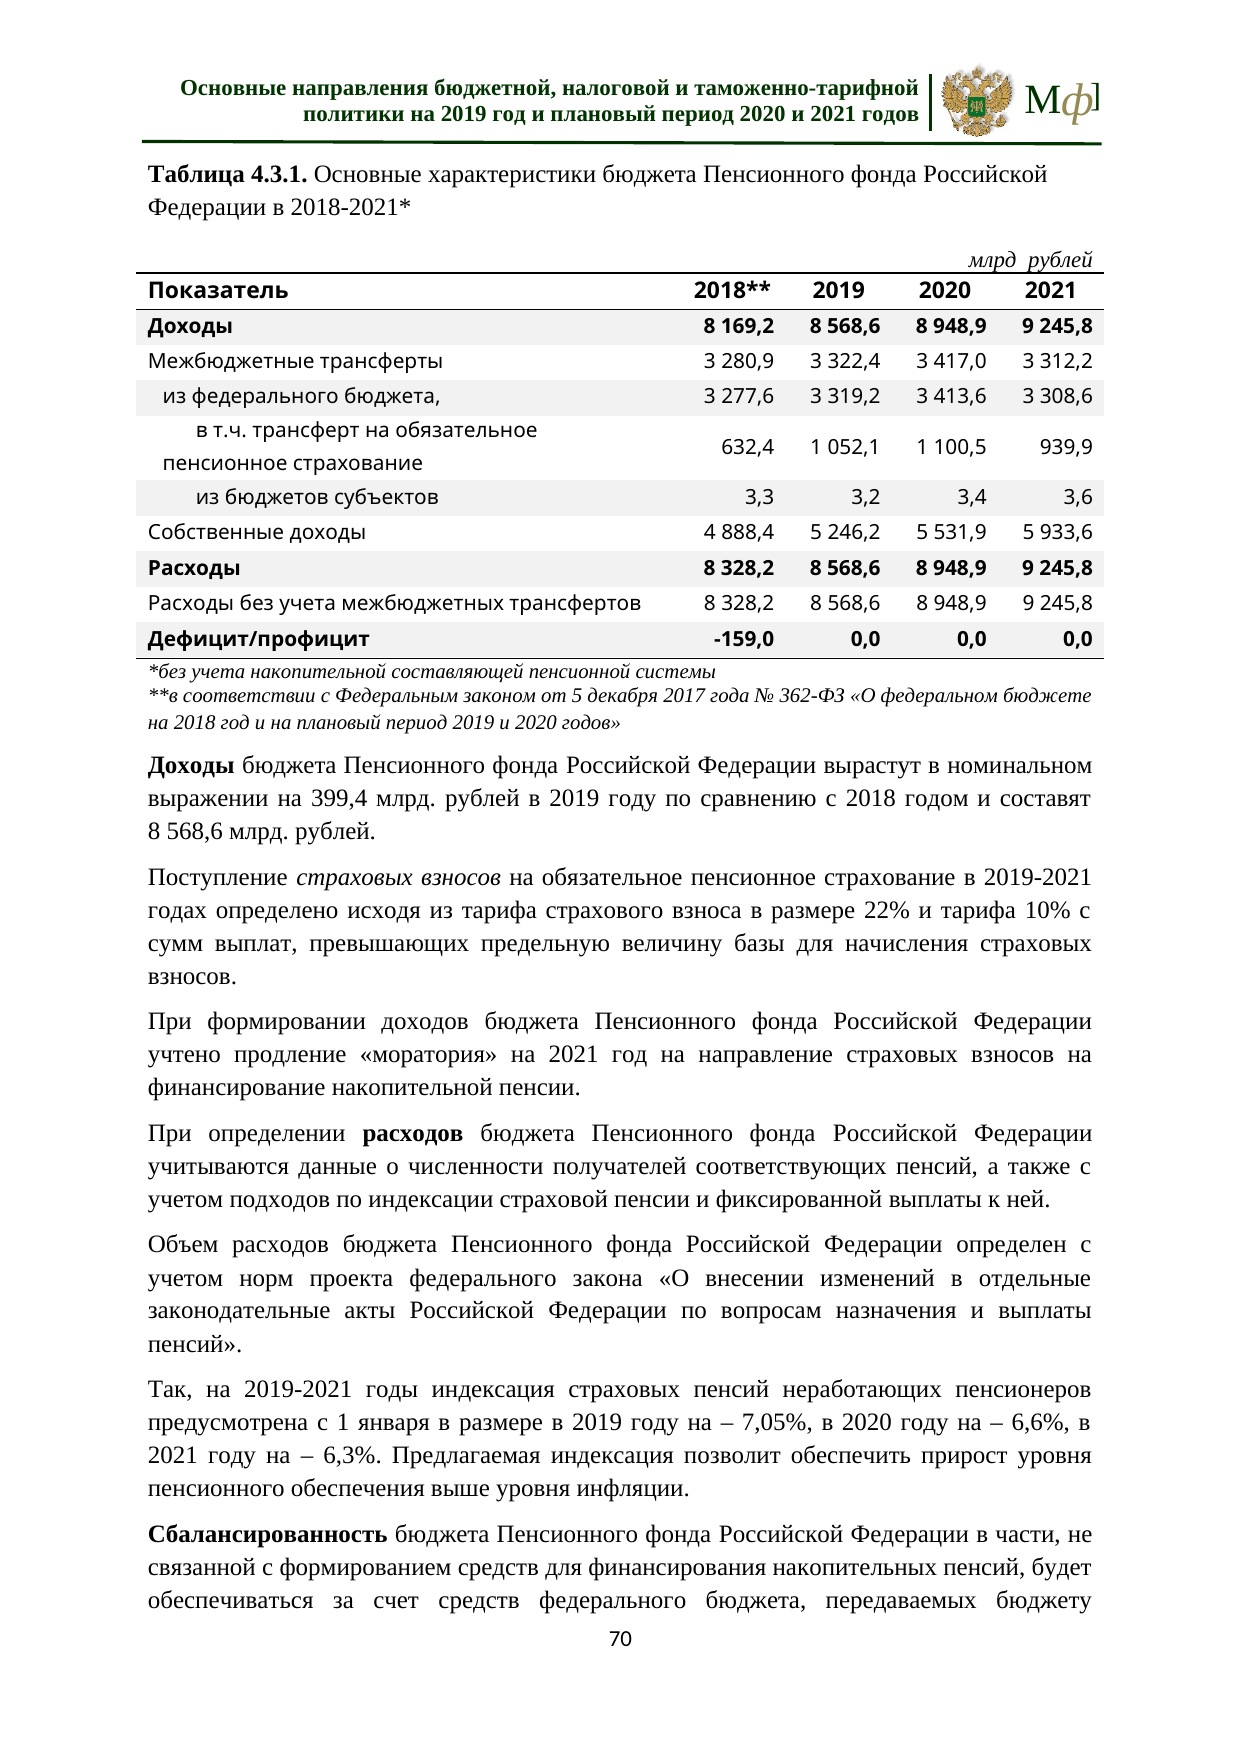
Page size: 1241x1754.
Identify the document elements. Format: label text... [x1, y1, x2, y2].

table_cell 3,3 [679, 480, 785, 516]
table_cell 8 568,6 [785, 587, 892, 622]
text Поступление страховых взносов на обязательное пенсионное страхование в 2019-2021 годах определено исходя из тарифа страхового взноса в размере 22% и тарифа 10% с сумм выплат, превышающих предельную величину базы для начисления страховых взносов. [148, 862, 1092, 990]
table_cell 0,0 [998, 622, 1104, 657]
text При определении расходов бюджета Пенсионного фонда Российской Федерации учитываются данные о численности получателей соответствующих пенсий, а также с учетом подходов по индексации страховой пенсии и фиксированной выплаты к ней. [148, 1118, 1092, 1213]
table_cell 0,0 [892, 622, 998, 657]
table_cell 3 413,6 [892, 380, 998, 416]
table_cell Межбюджетные трансферты [136, 345, 679, 380]
table_cell 9 245,8 [998, 587, 1104, 622]
table_cell 3 417,0 [892, 345, 998, 380]
table_cell 4 888,4 [679, 516, 785, 551]
table_cell из федерального бюджета, [136, 380, 679, 416]
table_cell Расходы без учета межбюджетных трансфертов [136, 587, 679, 622]
table_cell 9 245,8 [998, 551, 1104, 587]
table_cell 8 948,9 [892, 310, 998, 345]
table_cell 1 052,1 [785, 416, 892, 480]
table_cell 3 280,9 [679, 345, 785, 380]
table_cell 9 245,8 [998, 310, 1104, 345]
table_cell 3 319,2 [785, 380, 892, 416]
text Таблица 4.3.1. Основные характеристики бюджета Пенсионного фонда Российской Федерации в 2018-2021* [148, 159, 1092, 221]
table_cell 8 948,9 [892, 587, 998, 622]
table_cell 1 100,5 [892, 416, 998, 480]
table_cell 8 568,6 [785, 551, 892, 587]
table_cell Собственные доходы [136, 516, 679, 551]
table_cell из бюджетов субъектов [136, 480, 679, 516]
table_cell 3 322,4 [785, 345, 892, 380]
text **в соответствии с Федеральным законом от 5 декабря 2017 года № 362-ФЗ «О федеральном бюджете на 2018 год и на плановый период 2019 и 2020 годов» [148, 683, 1092, 734]
table_cell 8 948,9 [892, 551, 998, 587]
table_cell 8 568,6 [785, 310, 892, 345]
picture [940, 60, 1018, 138]
table_cell 3,4 [892, 480, 998, 516]
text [148, 1519, 1092, 1613]
table_cell 3,6 [998, 480, 1104, 516]
table_cell 3 308,6 [998, 380, 1104, 416]
text млрд рублей [148, 246, 1092, 272]
table_header Показатель [136, 274, 679, 309]
table_cell 939,9 [998, 416, 1104, 480]
table_cell 3 312,2 [998, 345, 1104, 380]
table_cell -159,0 [679, 622, 785, 657]
table_cell 8 169,2 [679, 310, 785, 345]
table_cell Дефицит/профицит [136, 622, 679, 657]
table_header 2019 [785, 274, 892, 309]
text Так, на 2019-2021 годы индексация страховых пенсий неработающих пенсионеров предусмотрена с 1 января в размере в 2019 году на – 7,05%, в 2020 году на – 6,6%, в 2021 году на – 6,3%. Предлагаемая индексация позволит обеспечить прирост уровня пенсионного обеспечения выше уровня инфляции. [148, 1374, 1092, 1502]
table_header 2018** [679, 274, 785, 309]
table_cell 0,0 [785, 622, 892, 657]
table_cell в т.ч. трансферт на обязательное пенсионное страхование [136, 416, 679, 480]
table_cell 5 246,2 [785, 516, 892, 551]
table_cell Доходы [136, 310, 679, 345]
table_cell 8 328,2 [679, 551, 785, 587]
text При формировании доходов бюджета Пенсионного фонда Российской Федерации учтено продление «моратория» на 2021 год на направление страховых взносов на финансирование накопительной пенсии. [148, 1006, 1092, 1101]
table_cell 8 328,2 [679, 587, 785, 622]
text Объем расходов бюджета Пенсионного фонда Российской Федерации определен с учетом норм проекта федерального закона «О внесении изменений в отдельные законодательные акты Российской Федерации по вопросам назначения и выплаты пенсий». [148, 1229, 1092, 1357]
table_cell 5 531,9 [892, 516, 998, 551]
table_header 2020 [892, 274, 998, 309]
table_cell 3 277,6 [679, 380, 785, 416]
table_cell 5 933,6 [998, 516, 1104, 551]
table_cell Расходы [136, 551, 679, 587]
text *без учета накопительной составляющей пенсионной системы [148, 659, 1092, 683]
table_cell 3,2 [785, 480, 892, 516]
table_cell 632,4 [679, 416, 785, 480]
text Доходы бюджета Пенсионного фонда Российской Федерации вырастут в номинальном выражении на 399,4 млрд. рублей в 2019 году по сравнению с 2018 годом и составят 8 568,6 млрд. рублей. [148, 750, 1092, 845]
table_header 2021 [998, 274, 1104, 309]
